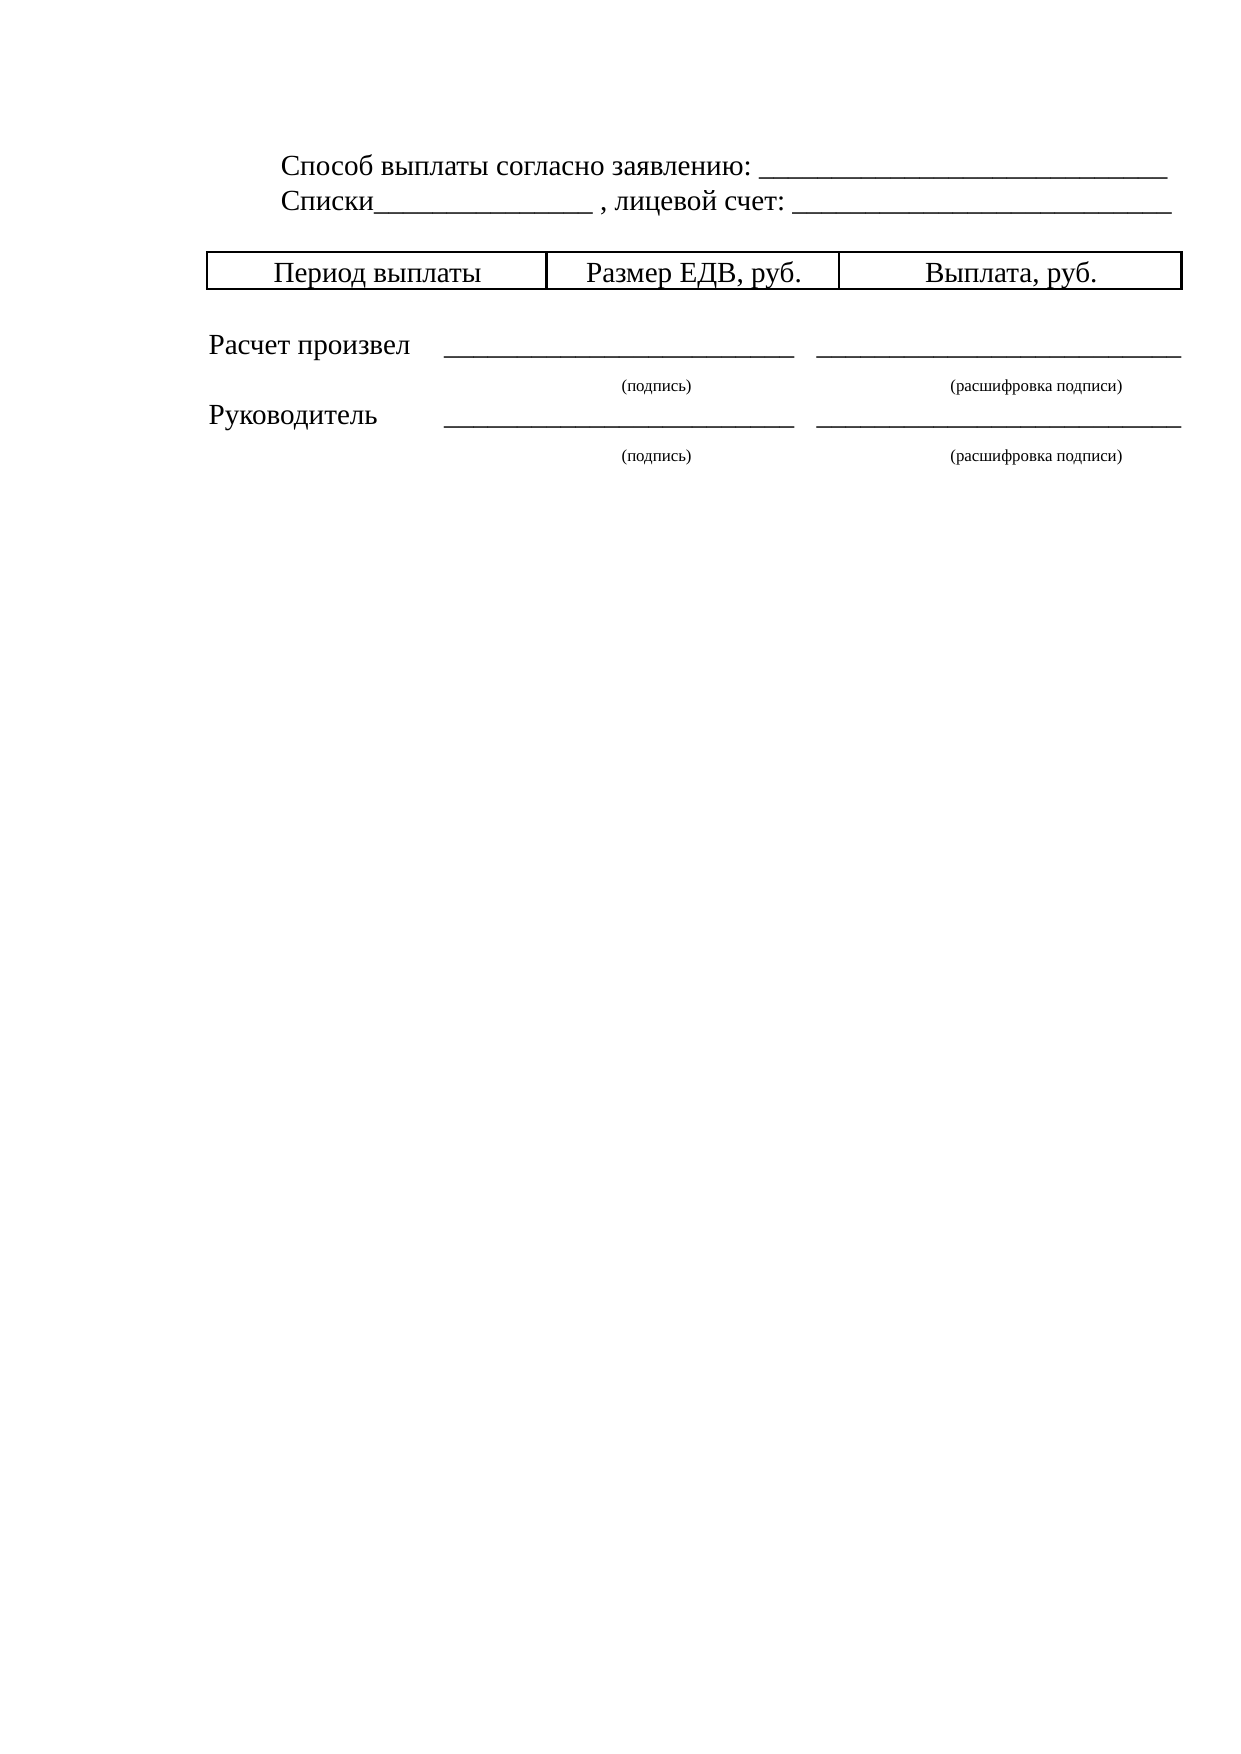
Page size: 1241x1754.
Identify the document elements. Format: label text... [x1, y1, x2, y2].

table_cell ________________________ (подпись) [433, 395, 805, 465]
table_header Расчет произвел [197, 325, 433, 395]
table_header _________________________ (расшифровка подписи) [805, 325, 1192, 395]
table_header ________________________ (подпись) [433, 325, 805, 395]
table_header Выплата, руб. [840, 253, 1180, 288]
table_header Размер ЕДВ, руб. [548, 253, 838, 288]
table_cell Руководитель [197, 395, 433, 465]
table_cell _________________________ (расшифровка подписи) [805, 395, 1192, 465]
table_header Период выплаты [208, 253, 545, 288]
text Способ выплаты согласно заявлению: ____________________________ [208, 148, 1181, 181]
text Списки_______________ , лицевой счет: __________________________ [208, 183, 1181, 216]
